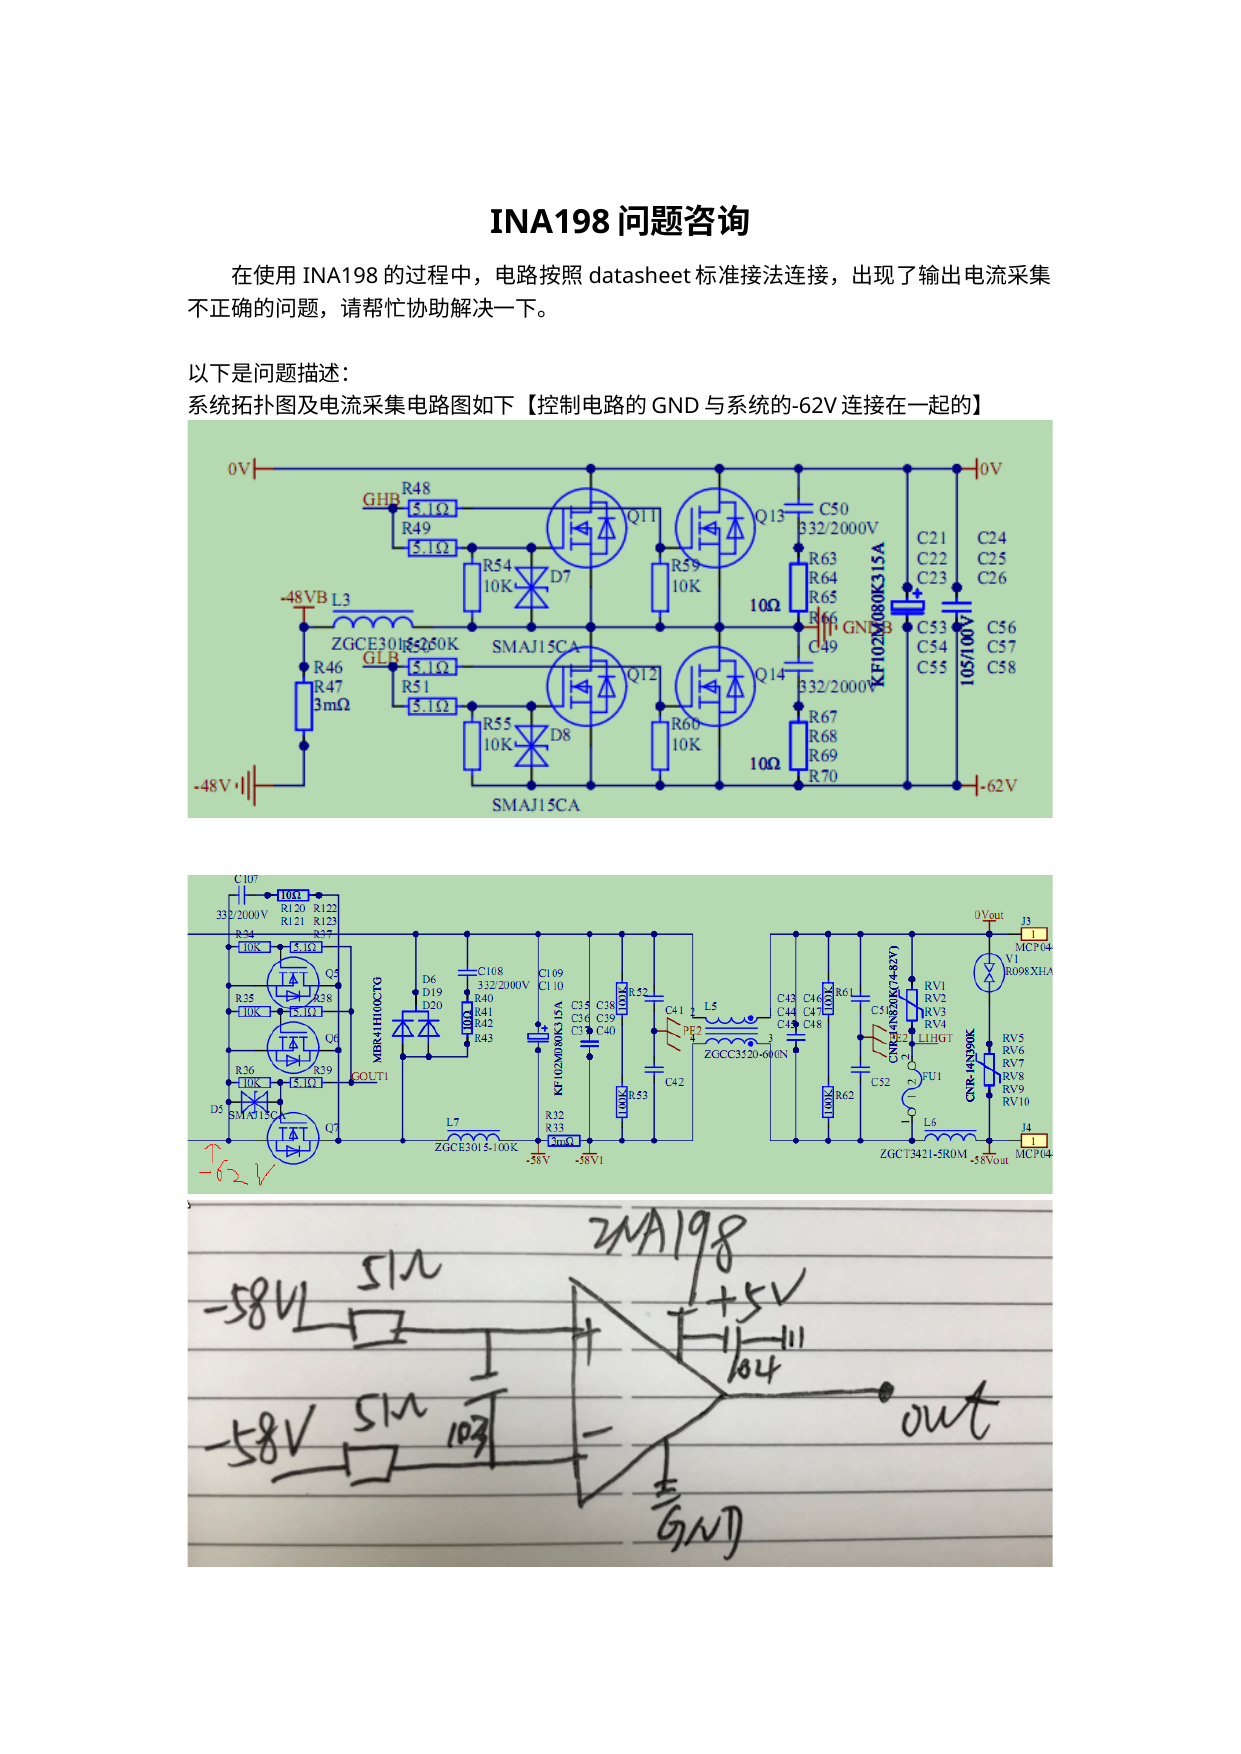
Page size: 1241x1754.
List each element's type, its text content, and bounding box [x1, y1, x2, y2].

text 以下是问题描述： [187, 356, 1053, 388]
title INA198问题咨询 [187, 187, 1053, 252]
text 在使用INA198的过程中，电路按照datasheet标准接法连接，出现了输出电流采集不正确的问题，请帮忙协助解决一下。 [187, 258, 1053, 323]
picture [187, 1200, 1053, 1567]
picture [187, 420, 1053, 818]
text 系统拓扑图及电流采集电路图如下【控制电路的GND与系统的-62V连接在一起的】 [187, 388, 1053, 420]
picture [187, 875, 1053, 1194]
